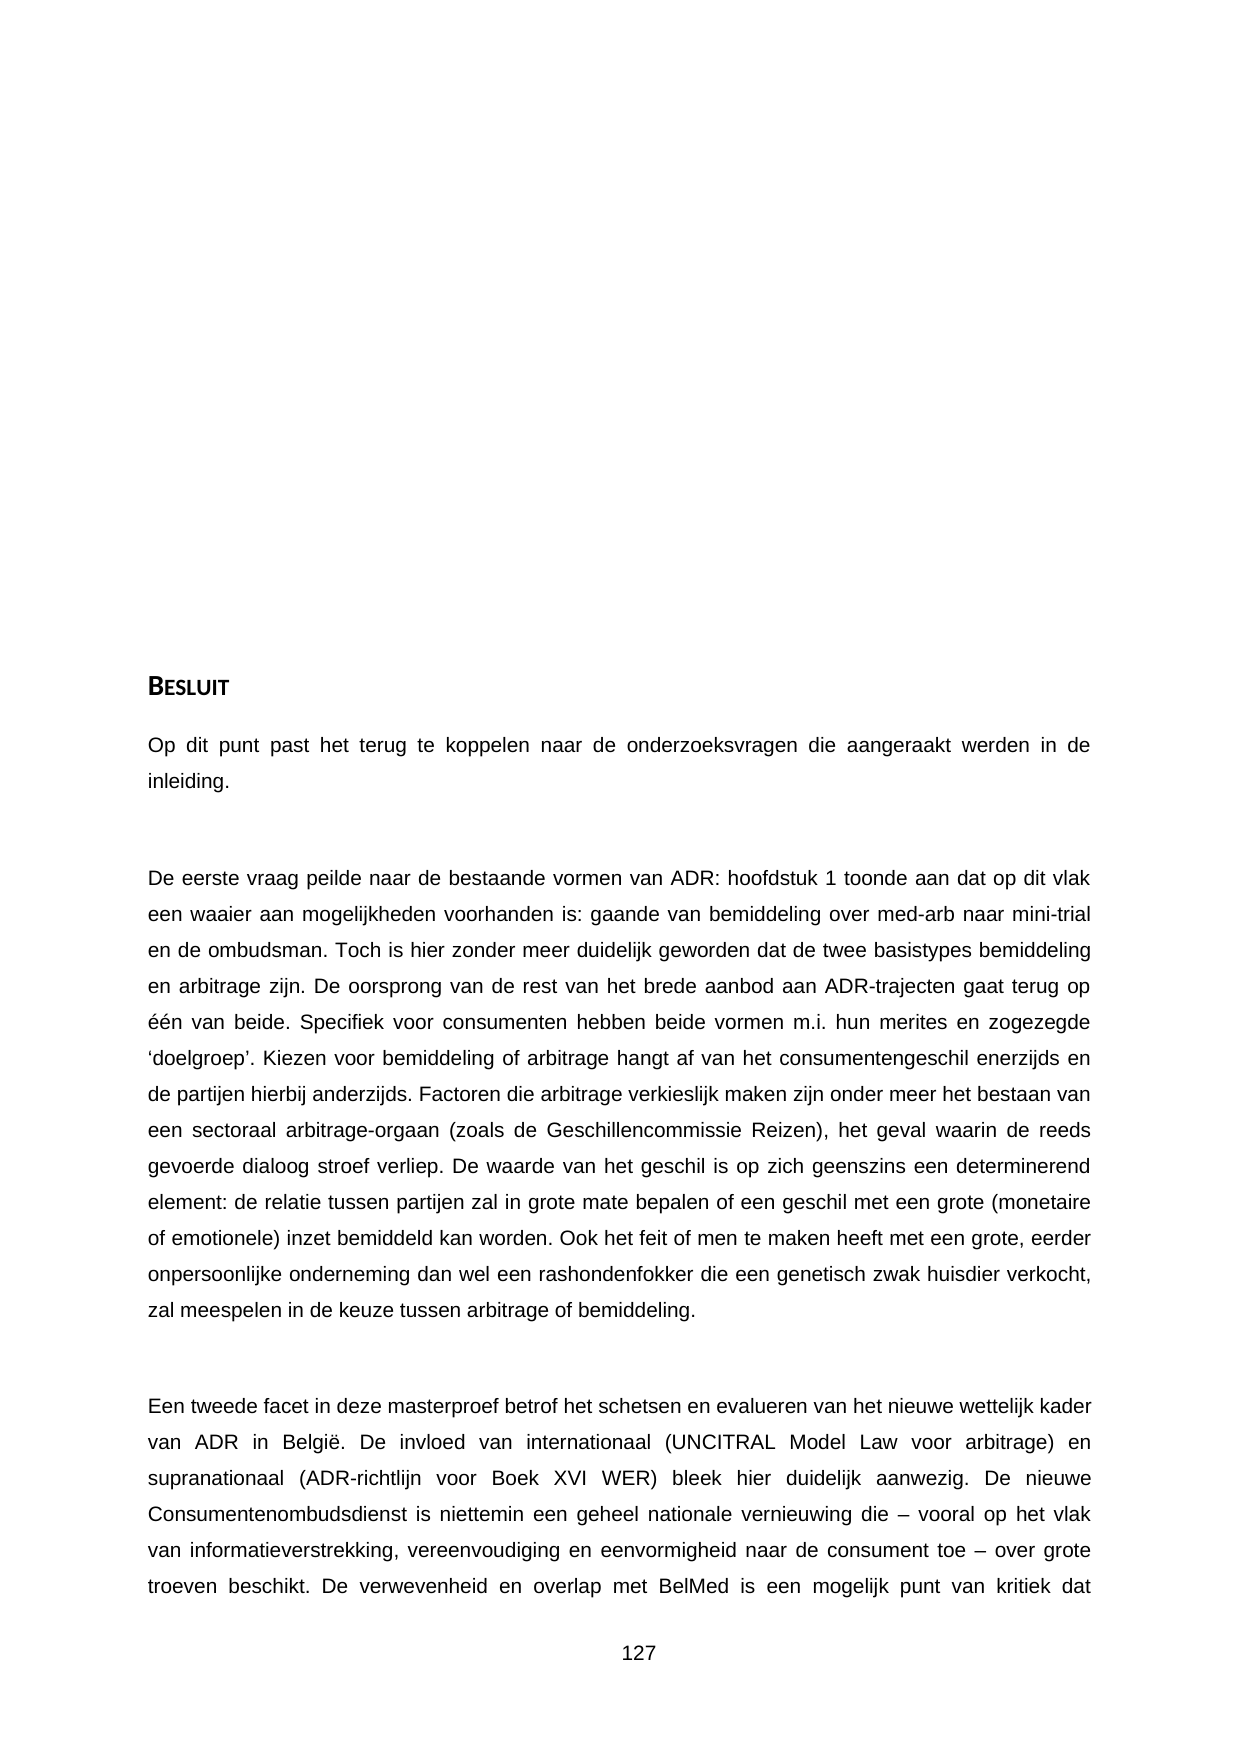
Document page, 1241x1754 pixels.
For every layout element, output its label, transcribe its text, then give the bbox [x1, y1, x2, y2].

list Besluit [148, 667, 1093, 703]
text Op dit punt past het terug te koppelen naar de onderzoeksvragen die aangeraakt werden in de inleiding. [148, 733, 1093, 793]
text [148, 1394, 1093, 1598]
text De eerste vraag peilde naar de bestaande vormen van ADR: hoofdstuk 1 toonde aan dat op dit vlak een waaier aan mogelijkheden voorhanden is: gaande van bemiddeling over med-arb naar mini-trial en de ombudsman. Toch is hier zonder meer duidelijk geworden dat de twee basistypes bemiddeling en arbitrage zijn. De oorsprong van de rest van het brede aanbod aan ADR-trajecten gaat terug op één van beide. Specifiek voor consumenten hebben beide vormen m.i. hun merites en zogezegde ‘doelgroep’. Kiezen voor bemiddeling of arbitrage hangt af van het consumentengeschil enerzijds en de partijen hierbij anderzijds. Factoren die arbitrage verkieslijk maken zijn onder meer het bestaan van een sectoraal arbitrage-orgaan (zoals de Geschillencommissie Reizen), het geval waarin de reeds gevoerde dialoog stroef verliep. De waarde van het geschil is op zich geenszins een determinerend element: de relatie tussen partijen zal in grote mate bepalen of een geschil met een grote (monetaire of emotionele) inzet bemiddeld kan worden. Ook het feit of men te maken heeft met een grote, eerder onpersoonlijke onderneming dan wel een rashondenfokker die een genetisch zwak huisdier verkocht, zal meespelen in de keuze tussen arbitrage of bemiddeling. [148, 866, 1093, 1321]
